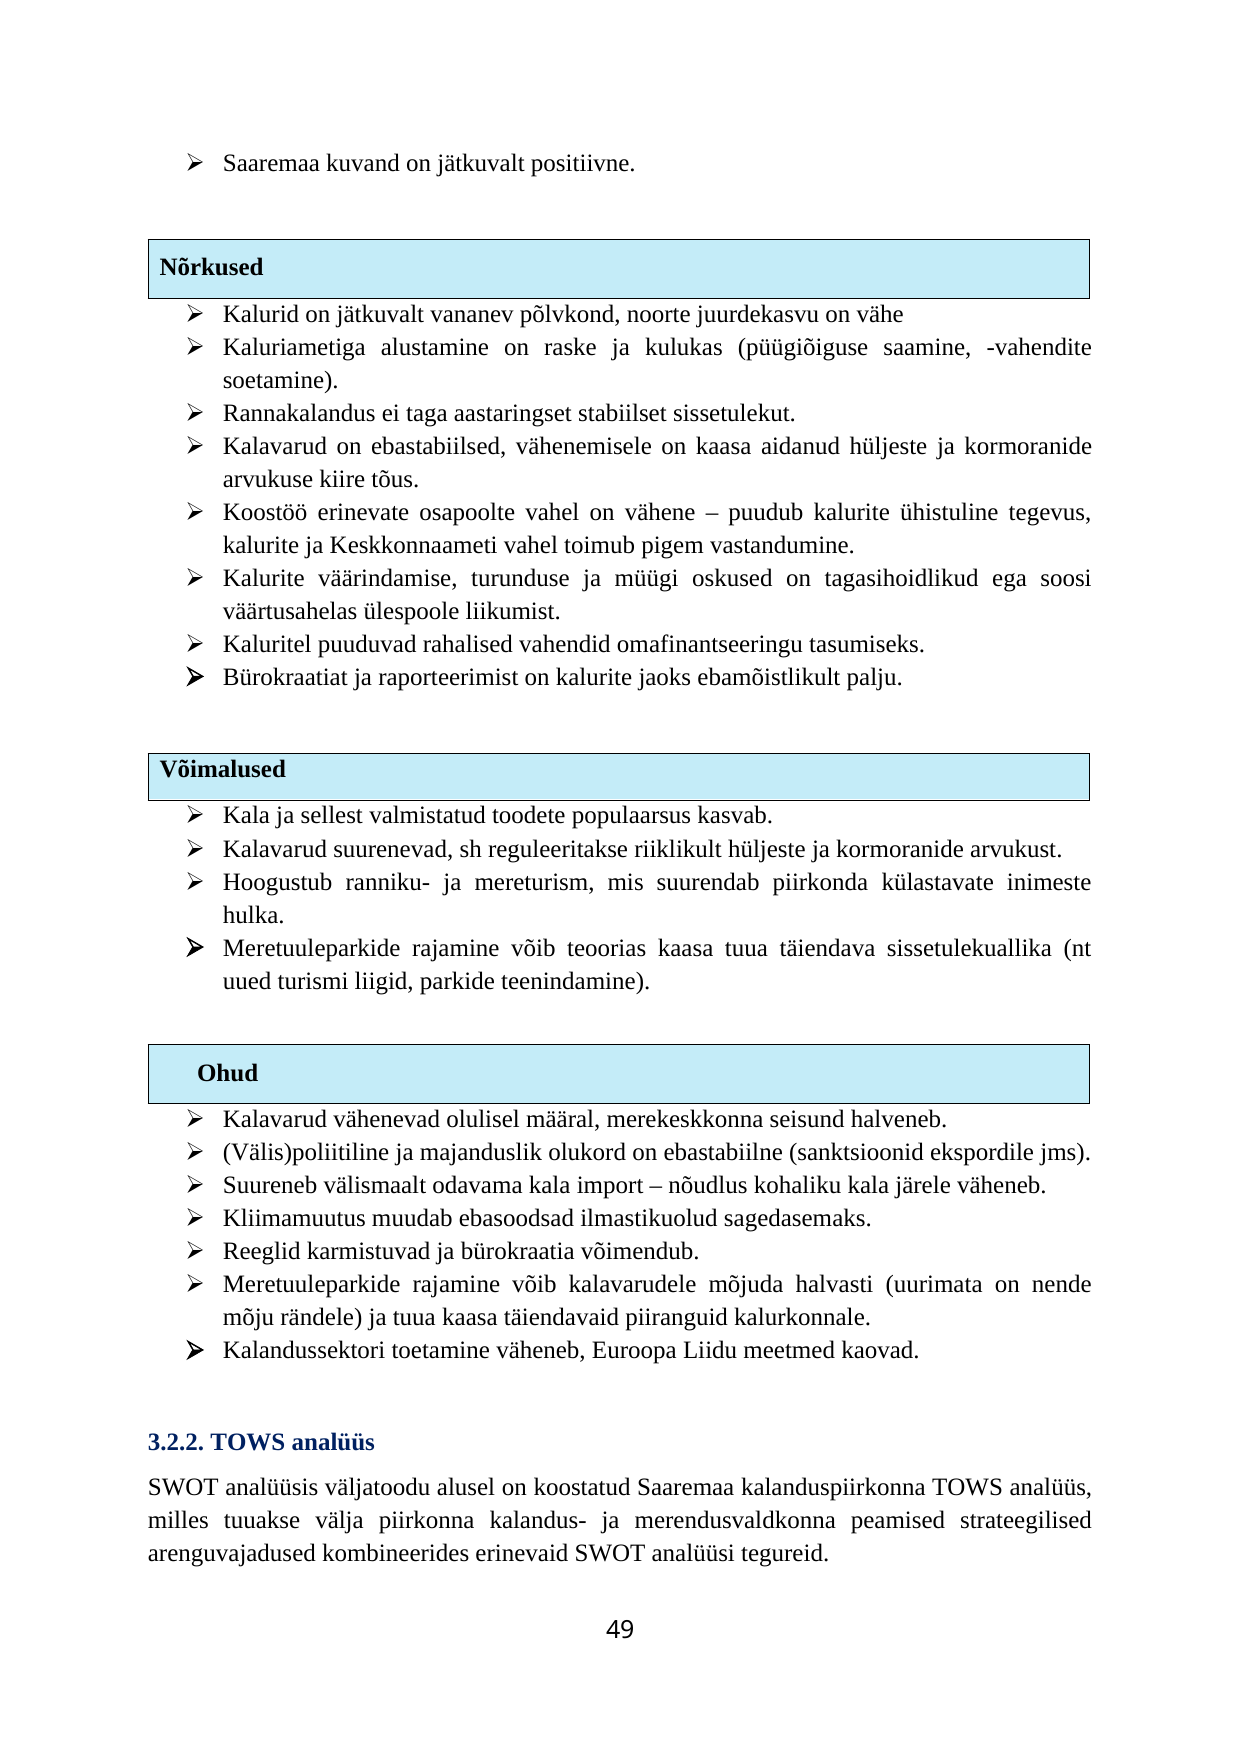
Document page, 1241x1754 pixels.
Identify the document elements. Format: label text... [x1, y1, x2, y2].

list Kaluritel puuduvad rahalised vahendid omafinantseeringu tasumiseks. [185, 629, 1093, 658]
table_header Ohud [149, 1045, 1089, 1103]
list Kalavarud on ebastabiilsed, vähenemisele on kaasa aidanud hüljeste ja kormoranide arvukuse kiire tõus. [185, 431, 1093, 493]
list Kaluriametiga alustamine on raske ja kulukas (püügiõiguse saamine, -vahendite soetamine). [185, 332, 1093, 393]
list Kalandussektori toetamine väheneb, Euroopa Liidu meetmed kaovad. [185, 1336, 1093, 1364]
list Bürokraatiat ja raporteerimist on kalurite jaoks ebamõistlikult palju. [185, 662, 1093, 691]
list Meretuuleparkide rajamine võib teoorias kaasa tuua täiendava sissetulekuallika (nt uued turismi liigid, parkide teenindamine). [185, 933, 1093, 994]
list Koostöö erinevate osapoolte vahel on vähene – puudub kalurite ühistuline tegevus, kalurite ja Keskkonnaameti vahel toimub pigem vastandumine. [185, 497, 1093, 559]
list Saaremaa kuvand on jätkuvalt positiivne. [185, 148, 1093, 176]
list Kalurite väärindamise, turunduse ja müügi oskused on tagasihoidlikud ega soosi väärtusahelas ülespoole liikumist. [185, 563, 1093, 625]
subtitle 3.2.2. TOWS analüüs [148, 1427, 1093, 1455]
list Kala ja sellest valmistatud toodete populaarsus kasvab. [185, 801, 1093, 829]
list Kliimamuutus muudab ebasoodsad ilmastikuolud sagedasemaks. [185, 1203, 1093, 1232]
list (Välis)poliitiline ja majanduslik olukord on ebastabiilne (sanktsioonid ekspordile jms). [185, 1137, 1093, 1166]
list Suureneb välismaalt odavama kala import – nõudlus kohaliku kala järele väheneb. [185, 1170, 1093, 1199]
list Reeglid karmistuvad ja bürokraatia võimendub. [185, 1236, 1093, 1265]
list Kalavarud suurenevad, sh reguleeritakse riiklikult hüljeste ja kormoranide arvukust. [185, 834, 1093, 862]
text SWOT analüüsis väljatoodu alusel on koostatud Saaremaa kalanduspiirkonna TOWS analüüs, milles tuuakse välja piirkonna kalandus- ja merendusvaldkonna peamised strateegilised arenguvajadused kombineerides erinevaid SWOT analüüsi tegureid. [148, 1472, 1093, 1567]
list Meretuuleparkide rajamine võib kalavarudele mõjuda halvasti (uurimata on nende mõju rändele) ja tuua kaasa täiendavaid piiranguid kalurkonnale. [185, 1269, 1093, 1331]
list Hoogustub ranniku- ja mereturism, mis suurendab piirkonda külastavate inimeste hulka. [185, 867, 1093, 928]
list Rannakalandus ei taga aastaringset stabiilset sissetulekut. [185, 398, 1093, 427]
list Kalurid on jätkuvalt vananev põlvkond, noorte juurdekasvu on vähe [185, 299, 1093, 327]
table_header Võimalused [149, 754, 1089, 799]
list Kalavarud vähenevad olulisel määral, merekeskkonna seisund halveneb. [185, 1104, 1093, 1133]
table_header Nõrkused [149, 240, 1089, 298]
